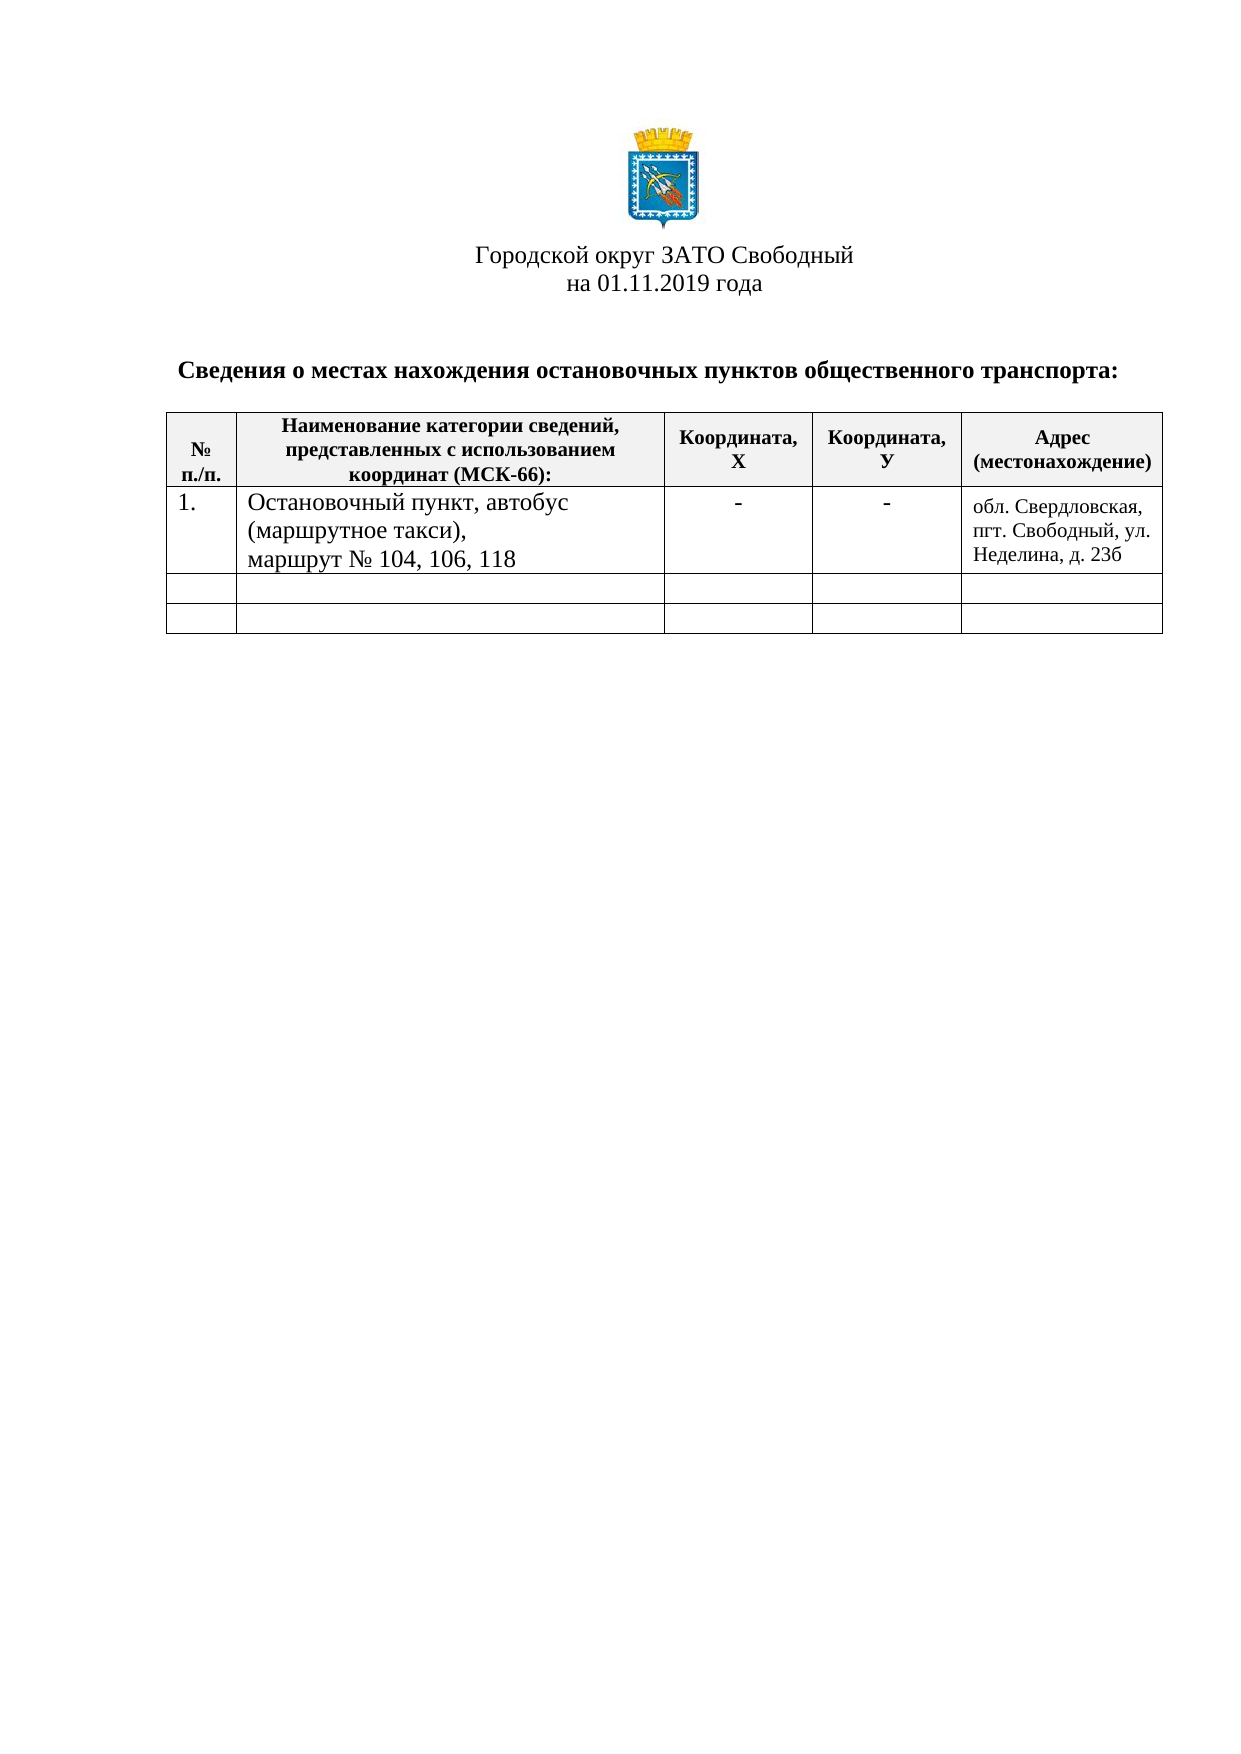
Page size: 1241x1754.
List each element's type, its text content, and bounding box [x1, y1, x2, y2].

table_cell [237, 604, 664, 632]
table_cell [962, 604, 1162, 632]
table_header № п./п. [167, 413, 236, 486]
table_header Координата, Х [665, 413, 812, 486]
picture [619, 118, 710, 240]
table_cell [167, 604, 236, 632]
table_header Наименование категории сведений, представленных с использованием координат (МСК-66): [237, 413, 664, 486]
table_cell - [813, 487, 961, 573]
table_header Координата, У [813, 413, 961, 486]
table_cell [962, 574, 1162, 603]
table_cell [237, 574, 664, 603]
table_cell [665, 604, 812, 632]
table_cell [167, 574, 236, 603]
table_cell - [665, 487, 812, 573]
table_cell Остановочный пункт, автобус (маршрутное такси), маршрут № 104, 106, 118 [237, 487, 664, 573]
text на 01.11.2019 года [177, 268, 1152, 297]
table_cell обл. Свердловская, пгт. Свободный, ул. Неделина, д. 23б [962, 487, 1162, 573]
table_header Адрес (местонахождение) [962, 413, 1162, 486]
text Городской округ ЗАТО Свободный [177, 240, 1152, 268]
table_cell 1. [167, 487, 236, 573]
table_cell [665, 574, 812, 603]
table_cell [813, 574, 961, 603]
table_cell [813, 604, 961, 632]
text Сведения о местах нахождения остановочных пунктов общественного транспорта: [177, 355, 1152, 383]
